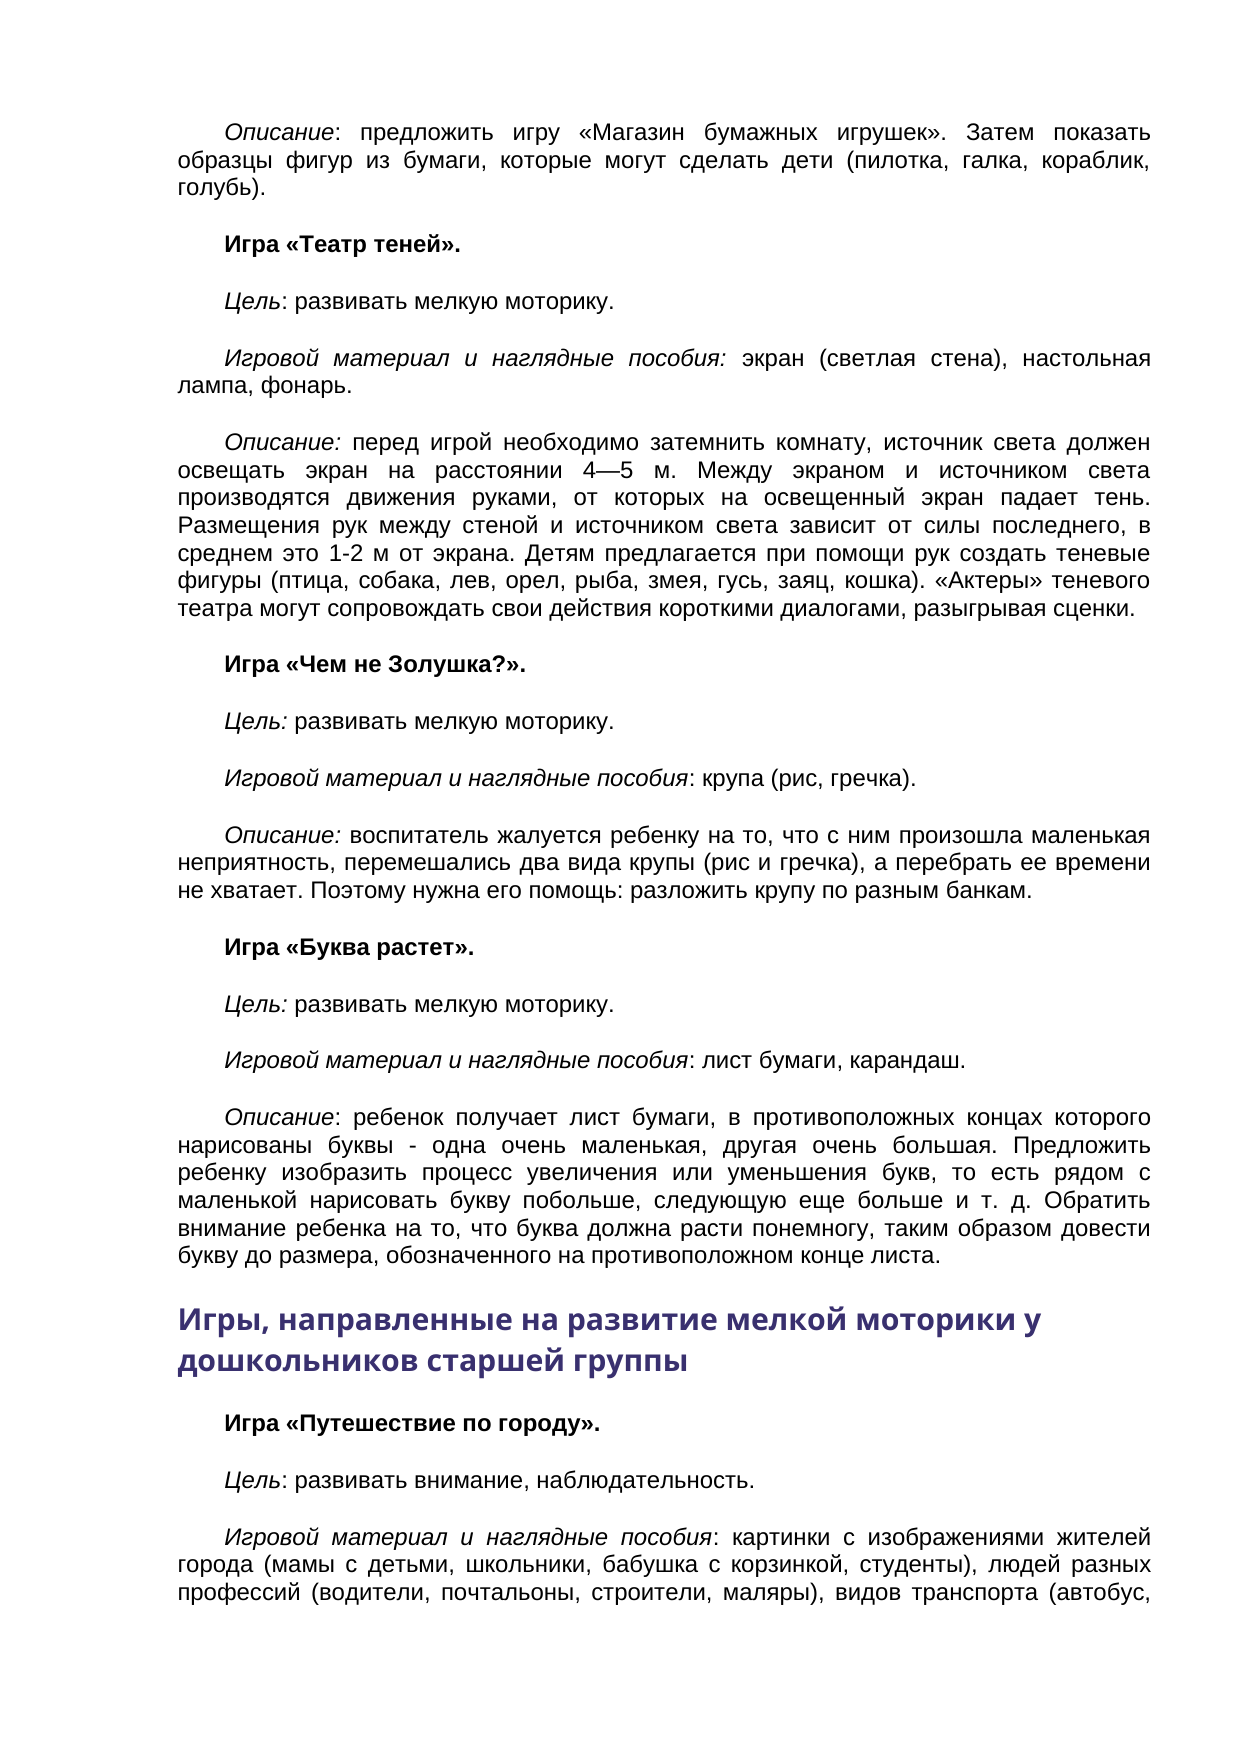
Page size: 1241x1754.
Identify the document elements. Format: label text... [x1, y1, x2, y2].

text Описание: воспитатель жалуется ребенку на то, что с ним произошла маленькая неприятность, перемешались два вида крупы (рис и гречка), а перебрать ее времени не хватает. Поэтому нужна его помощь: разложить крупу по разным банкам. [177, 821, 1152, 903]
text Игровой материал и наглядные пособия: экран (светлая стена), настольная лампа, фонарь. [177, 344, 1152, 399]
text Игровой материал и наглядные пособия: лист бумаги, карандаш. [177, 1046, 1152, 1074]
text Цель: развивать мелкую моторику. [177, 707, 1152, 735]
text Игра «Чем не Золушка?». [177, 650, 1152, 678]
text Игры, направленные на развитие мелкой моторики у дошкольников старшей группы [177, 1298, 1152, 1380]
text Игровой материал и наглядные пособия: крупа (рис, гречка). [177, 764, 1152, 792]
text Описание: ребенок получает лист бумаги, в противоположных концах которого нарисованы буквы - одна очень маленькая, другая очень большая. Предложить ребенку изобразить процесс увеличения или уменьшения букв, то есть рядом с маленькой нарисовать букву побольше, следующую еще больше и т. д. Обратить внимание ребенка на то, что буква должна расти понемногу, таким образом довести букву до размера, обозначенного на противоположном конце листа. [177, 1103, 1152, 1269]
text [177, 1523, 1152, 1606]
text Игра «Театр теней». [177, 230, 1152, 258]
text Описание: предложить игру «Магазин бумажных игрушек». Затем показать образцы фигур из бумаги, которые могут сделать дети (пилотка, галка, кораблик, голубь). [177, 118, 1152, 201]
text Цель: развивать мелкую моторику. [177, 287, 1152, 314]
text Игра «Буква растет». [177, 933, 1152, 960]
text Цель: развивать мелкую моторику. [177, 989, 1152, 1017]
text Цель: развивать внимание, наблюдательность. [177, 1466, 1152, 1494]
text Описание: перед игрой необходимо затемнить комнату, источник света должен освещать экран на расстоянии 4—5 м. Между экраном и источником света производятся движения руками, от которых на освещенный экран падает тень. Размещения рук между стеной и источником света зависит от силы последнего, в среднем это 1-2 м от экрана. Детям предлагается при помощи рук создать теневые фигуры (птица, собака, лев, орел, рыба, змея, гусь, заяц, кошка). «Актеры» теневого театра могут сопровождать свои действия короткими диалогами, разыгрывая сценки. [177, 428, 1152, 621]
text Игра «Путешествие по городу». [177, 1409, 1152, 1437]
